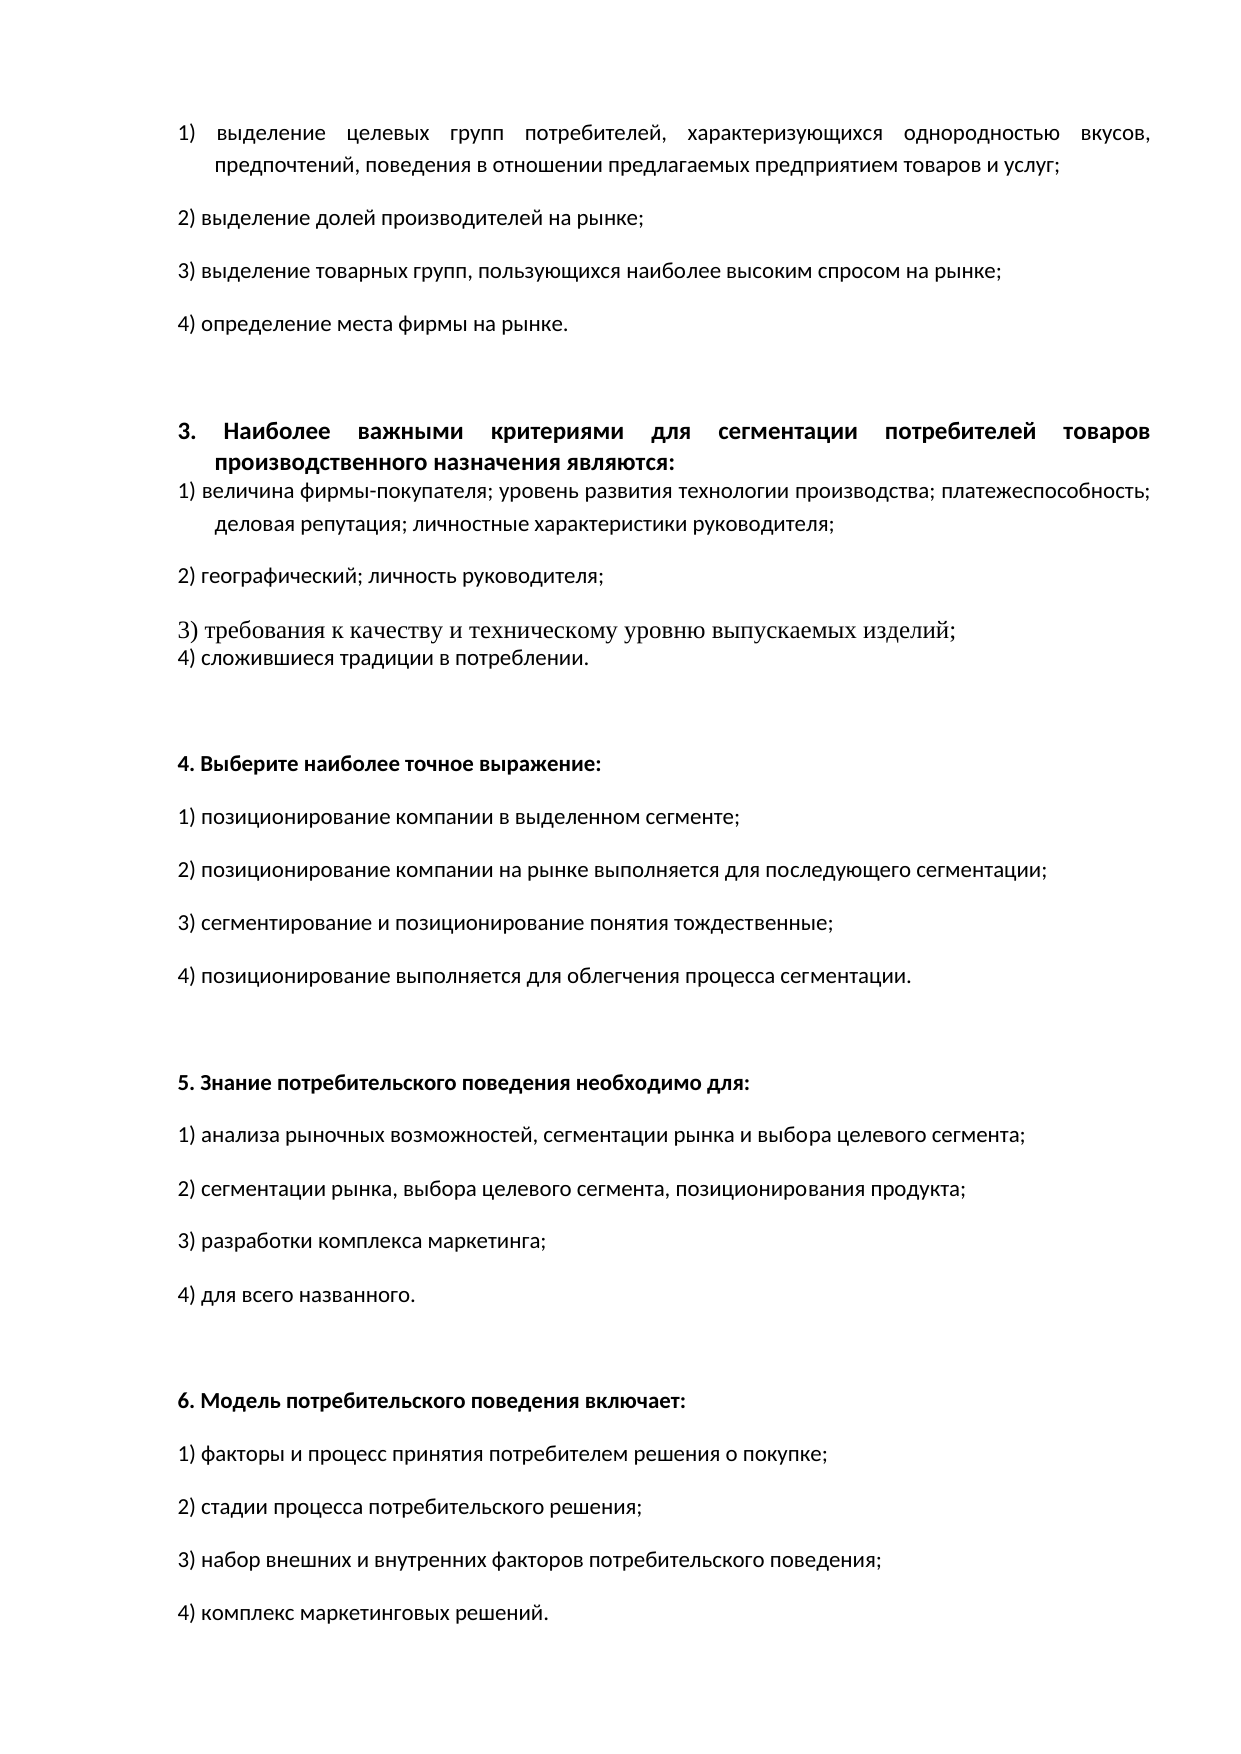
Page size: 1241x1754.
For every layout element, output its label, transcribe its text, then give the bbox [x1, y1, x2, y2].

text 6. Модель потребительского поведения включает: [177, 1386, 1152, 1414]
text 3) сегментирование и позиционирование понятия тождественные; [177, 908, 1152, 937]
text 2) выделение долей производителей на рынке; [177, 203, 1152, 231]
text 4) комплекс маркетинговых решений. [177, 1598, 1152, 1626]
text 1) анализа рыночных возможностей, сегментации рынка и выбора целевого сегмента; [177, 1121, 1152, 1149]
text 4. Выберите наиболее точное выражение: [177, 749, 1152, 777]
text 2) позиционирование компании на рынке выполняется для последующего сегментации; [177, 856, 1152, 883]
text 3) выделение товарных групп, пользующихся наиболее высоким спросом на рынке; [177, 256, 1152, 284]
text 2) географический; личность руководителя; [177, 562, 1152, 590]
text 4) позиционирование выполняется для облегчения процесса сегментации. [177, 962, 1152, 989]
text 3) требования к качеству и техническому уровню выпускаемых изделий; [177, 615, 1152, 643]
text 1) факторы и процесс принятия потребителем решения о покупке; [177, 1439, 1152, 1467]
text 2) стадии процесса потребительского решения; [177, 1492, 1152, 1520]
text 5. Знание потребительского поведения необходимо для: [177, 1068, 1152, 1096]
text 4) определение места фирмы на рынке. [177, 309, 1152, 337]
text 1) выделение целевых групп потребителей, характеризующихся однородностью вкусов, предпочтений, поведения в отношении предлагаемых предприятием товаров и услуг; [177, 118, 1152, 178]
text 4) сложившиеся традиции в потреблении. [177, 643, 1152, 671]
text 1) величина фирмы-покупателя; уровень развития технологии производства; платежеспособность; деловая репутация; личностные характеристики руководителя; [177, 476, 1152, 537]
text 3) разработки комплекса маркетинга; [177, 1227, 1152, 1255]
text 3) набор внешних и внутренних факторов потребительского поведения; [177, 1545, 1152, 1573]
text 3. Наиболее важными критериями для сегментации потребителей товаров производственного назначения являются: [177, 415, 1152, 476]
text 2) сегментации рынка, выбора целевого сегмента, позиционирования продукта; [177, 1174, 1152, 1202]
text 4) для всего названного. [177, 1280, 1152, 1308]
text 1) позиционирование компании в выделенном сегменте; [177, 802, 1152, 831]
